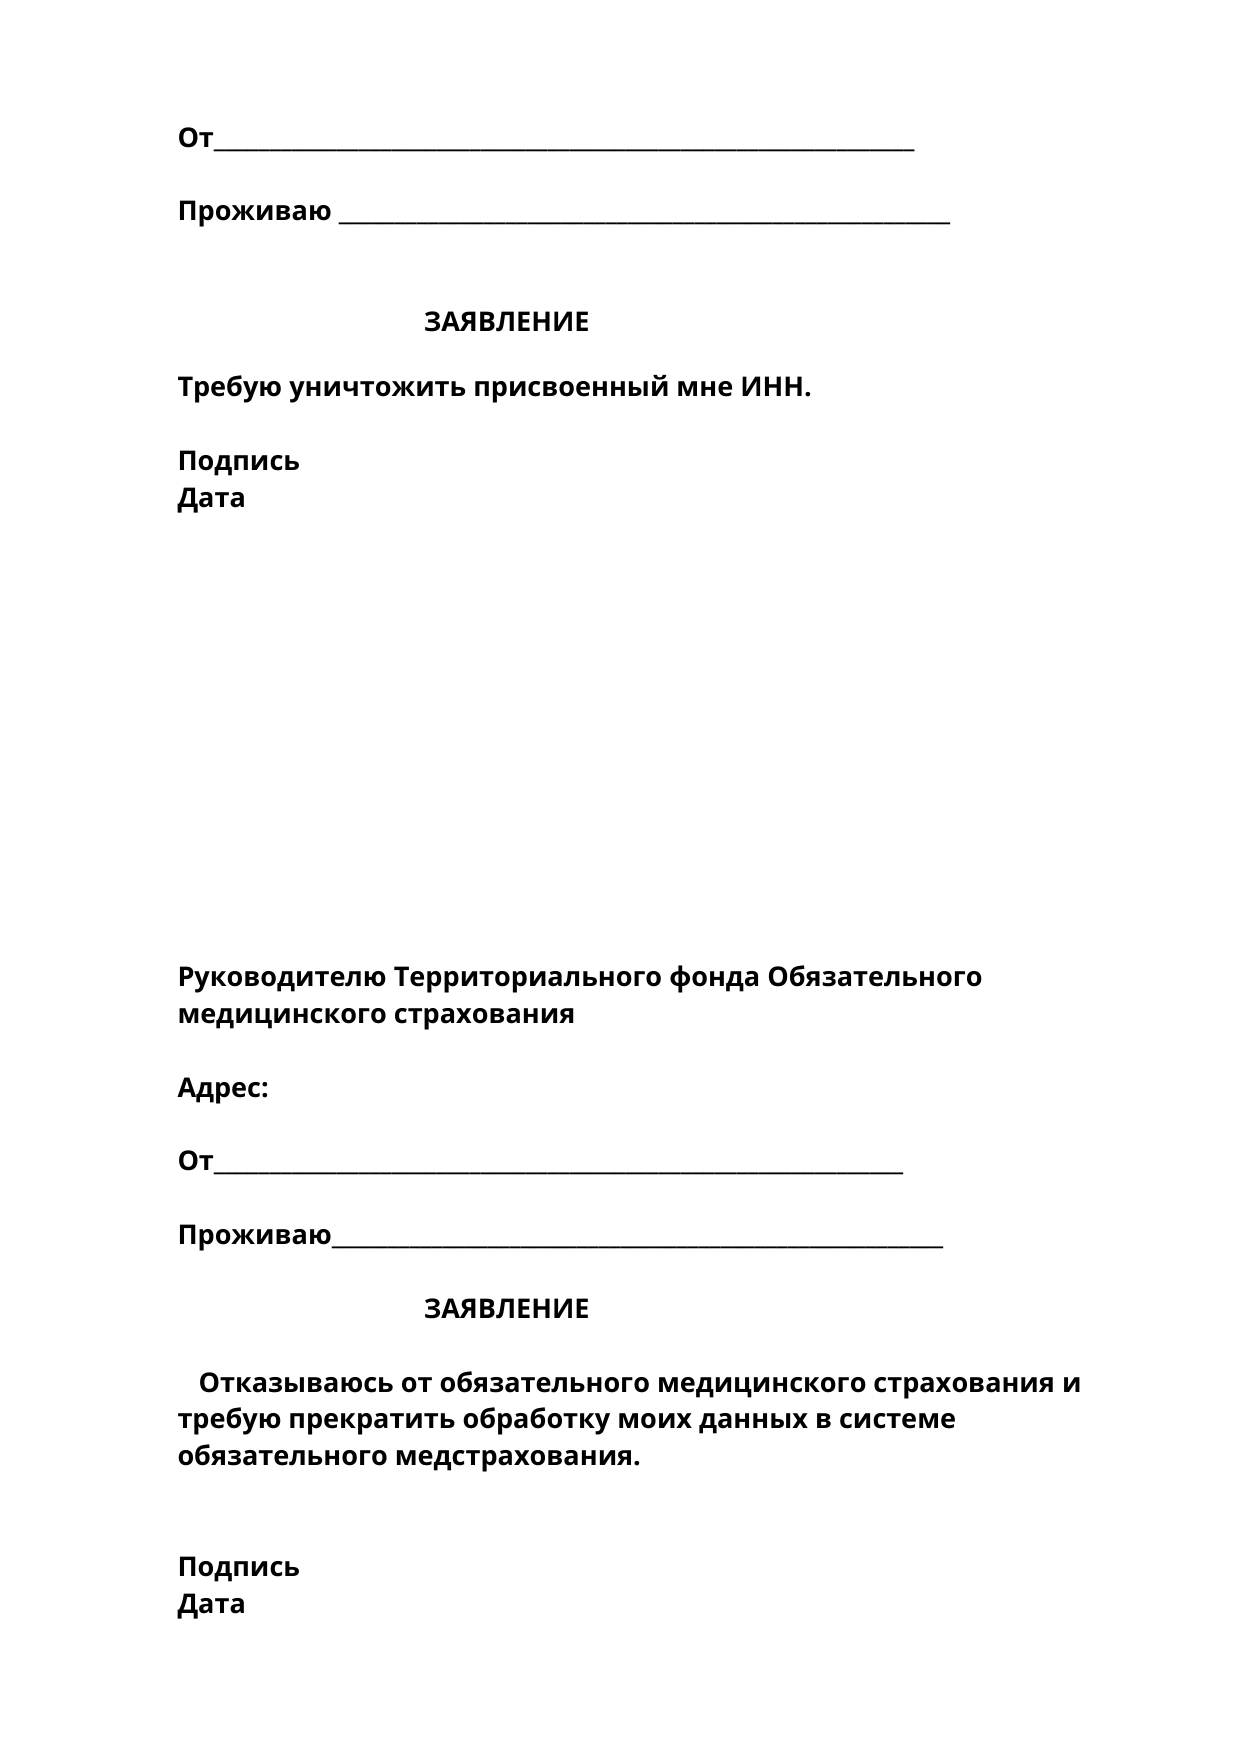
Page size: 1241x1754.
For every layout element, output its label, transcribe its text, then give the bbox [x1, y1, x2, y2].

text ЗАЯВЛЕНИЕ [177, 302, 1152, 339]
text От_______________________________________________________________ [177, 118, 1152, 155]
text Проживаю_______________________________________________________ [177, 1216, 1152, 1252]
text Отказываюсь от обязательного медицинского страхования и требую прекратить обработку моих данных в системе обязательного медстрахования. [177, 1363, 1152, 1474]
text Проживаю _______________________________________________________ [177, 192, 1152, 229]
text Требую уничтожить присвоенный мне ИНН. [177, 367, 1152, 404]
text Дата [177, 1584, 1152, 1621]
text Подпись [177, 1547, 1152, 1584]
text ЗАЯВЛЕНИЕ [177, 1289, 1152, 1326]
text Подпись [177, 441, 1152, 478]
text От______________________________________________________________ [177, 1142, 1152, 1179]
text Дата [177, 478, 1152, 515]
text Адрес: [177, 1068, 1152, 1105]
text Руководителю Территориального фонда Обязательного медицинского страхования [177, 957, 1152, 1031]
